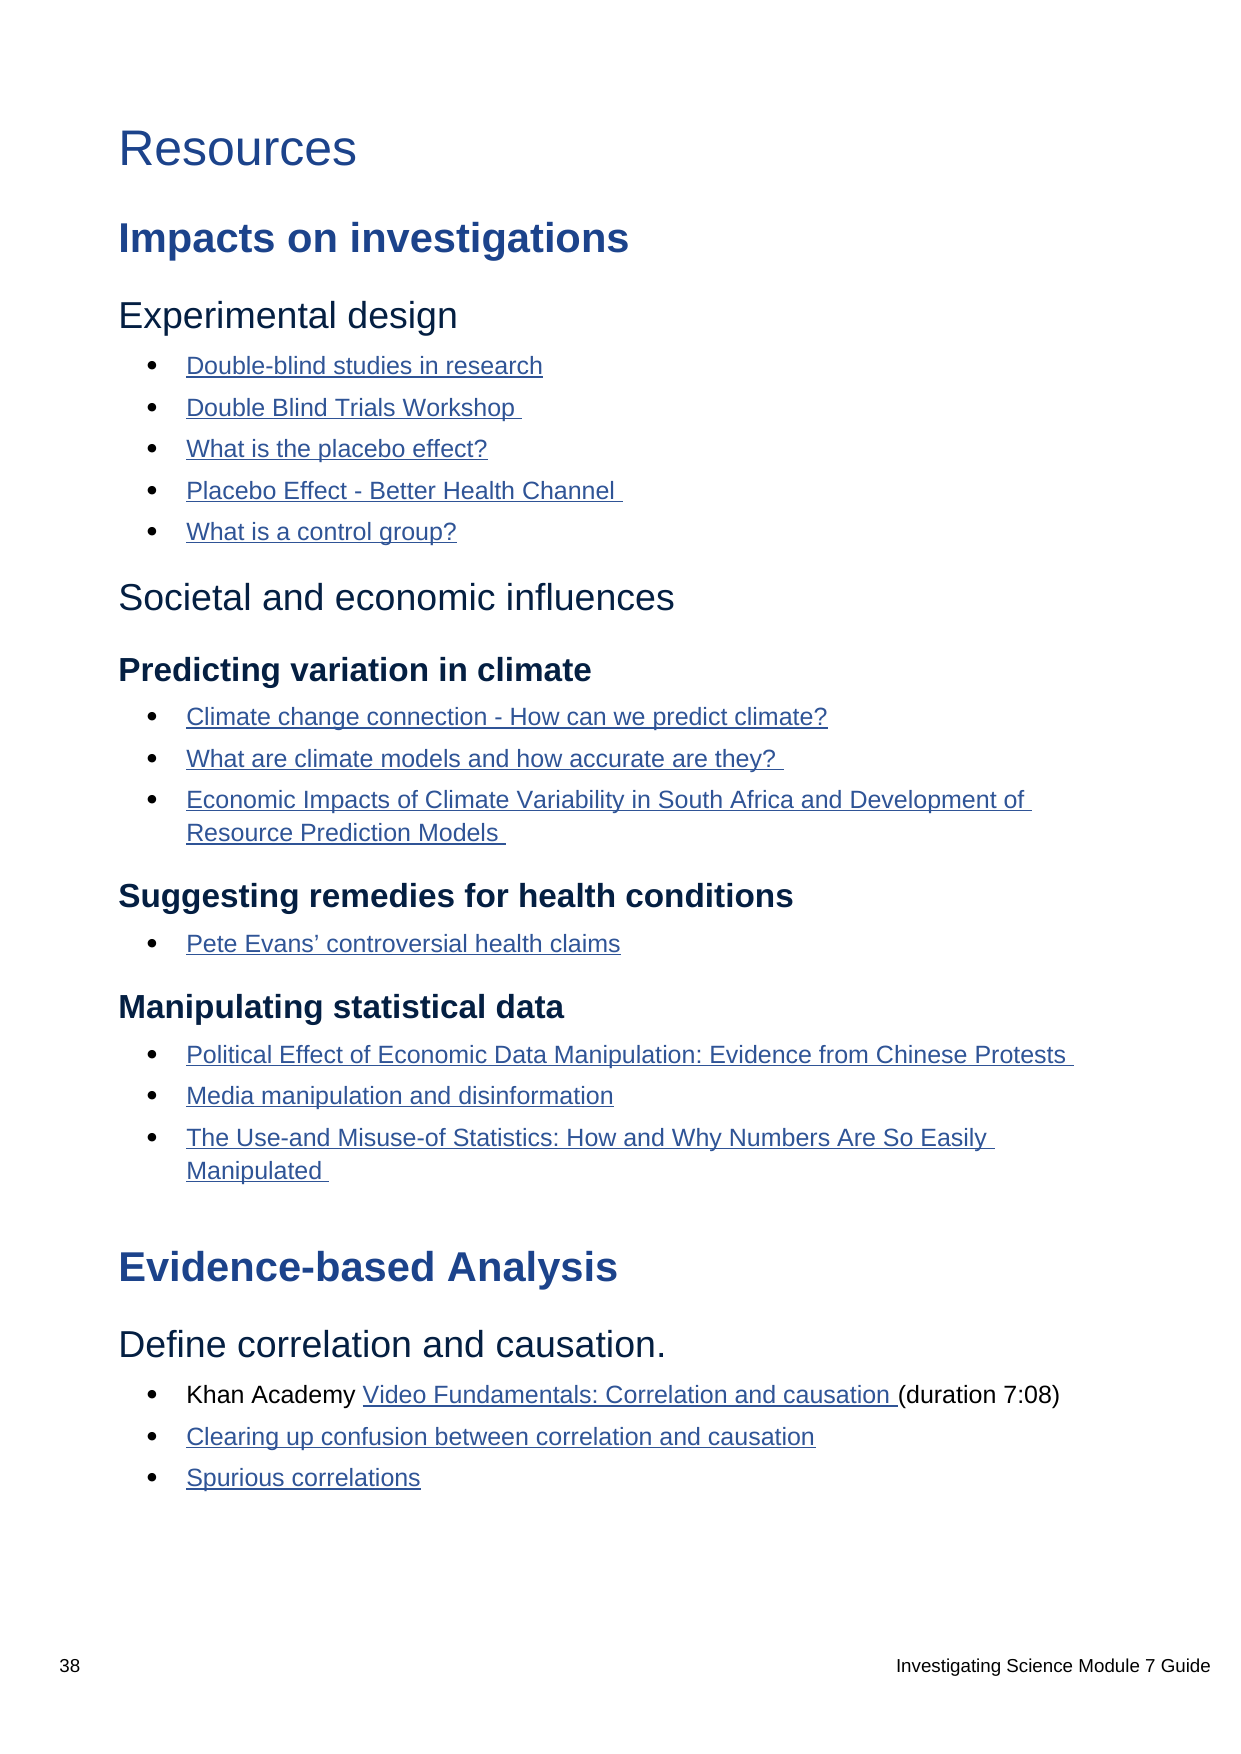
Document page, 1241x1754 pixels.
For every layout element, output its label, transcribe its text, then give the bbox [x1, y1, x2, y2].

list What is the placebo effect? [148, 434, 1122, 463]
subtitle Evidence-based Analysis [118, 1242, 1122, 1290]
subtitle Resources [118, 118, 1122, 176]
list Clearing up confusion between correlation and causation [148, 1422, 1122, 1451]
list Political Effect of Economic Data Manipulation: Evidence from Chinese Protests [148, 1039, 1122, 1068]
list Media manipulation and disinformation [148, 1081, 1122, 1110]
list The Use-and Misuse-of Statistics: How and Why Numbers Are So Easily Manipulated [148, 1122, 1122, 1184]
list Climate change connection - How can we predict climate? [148, 702, 1122, 731]
list Khan Academy Video Fundamentals: Correlation and causation (duration 7:08) [148, 1380, 1122, 1409]
subtitle Experimental design [118, 293, 1122, 337]
subtitle Define correlation and causation. [118, 1322, 1122, 1366]
list Placebo Effect - Better Health Channel [148, 476, 1122, 504]
subtitle Societal and economic influences [118, 575, 1122, 618]
subtitle Suggesting remedies for health conditions [118, 876, 1122, 915]
list Double Blind Trials Workshop [148, 393, 1122, 422]
list Double-blind studies in research [148, 351, 1122, 380]
list What is a control group? [148, 517, 1122, 546]
subtitle Impacts on investigations [118, 213, 1122, 261]
list What are climate models and how accurate are they? [148, 744, 1122, 773]
list Pete Evans’ controversial health claims [148, 929, 1122, 958]
subtitle Manipulating statistical data [118, 987, 1122, 1026]
subtitle Predicting variation in climate [118, 650, 1122, 688]
list Spurious correlations [148, 1463, 1122, 1492]
list Economic Impacts of Climate Variability in South Africa and Development of Resource Prediction Models [148, 785, 1122, 847]
